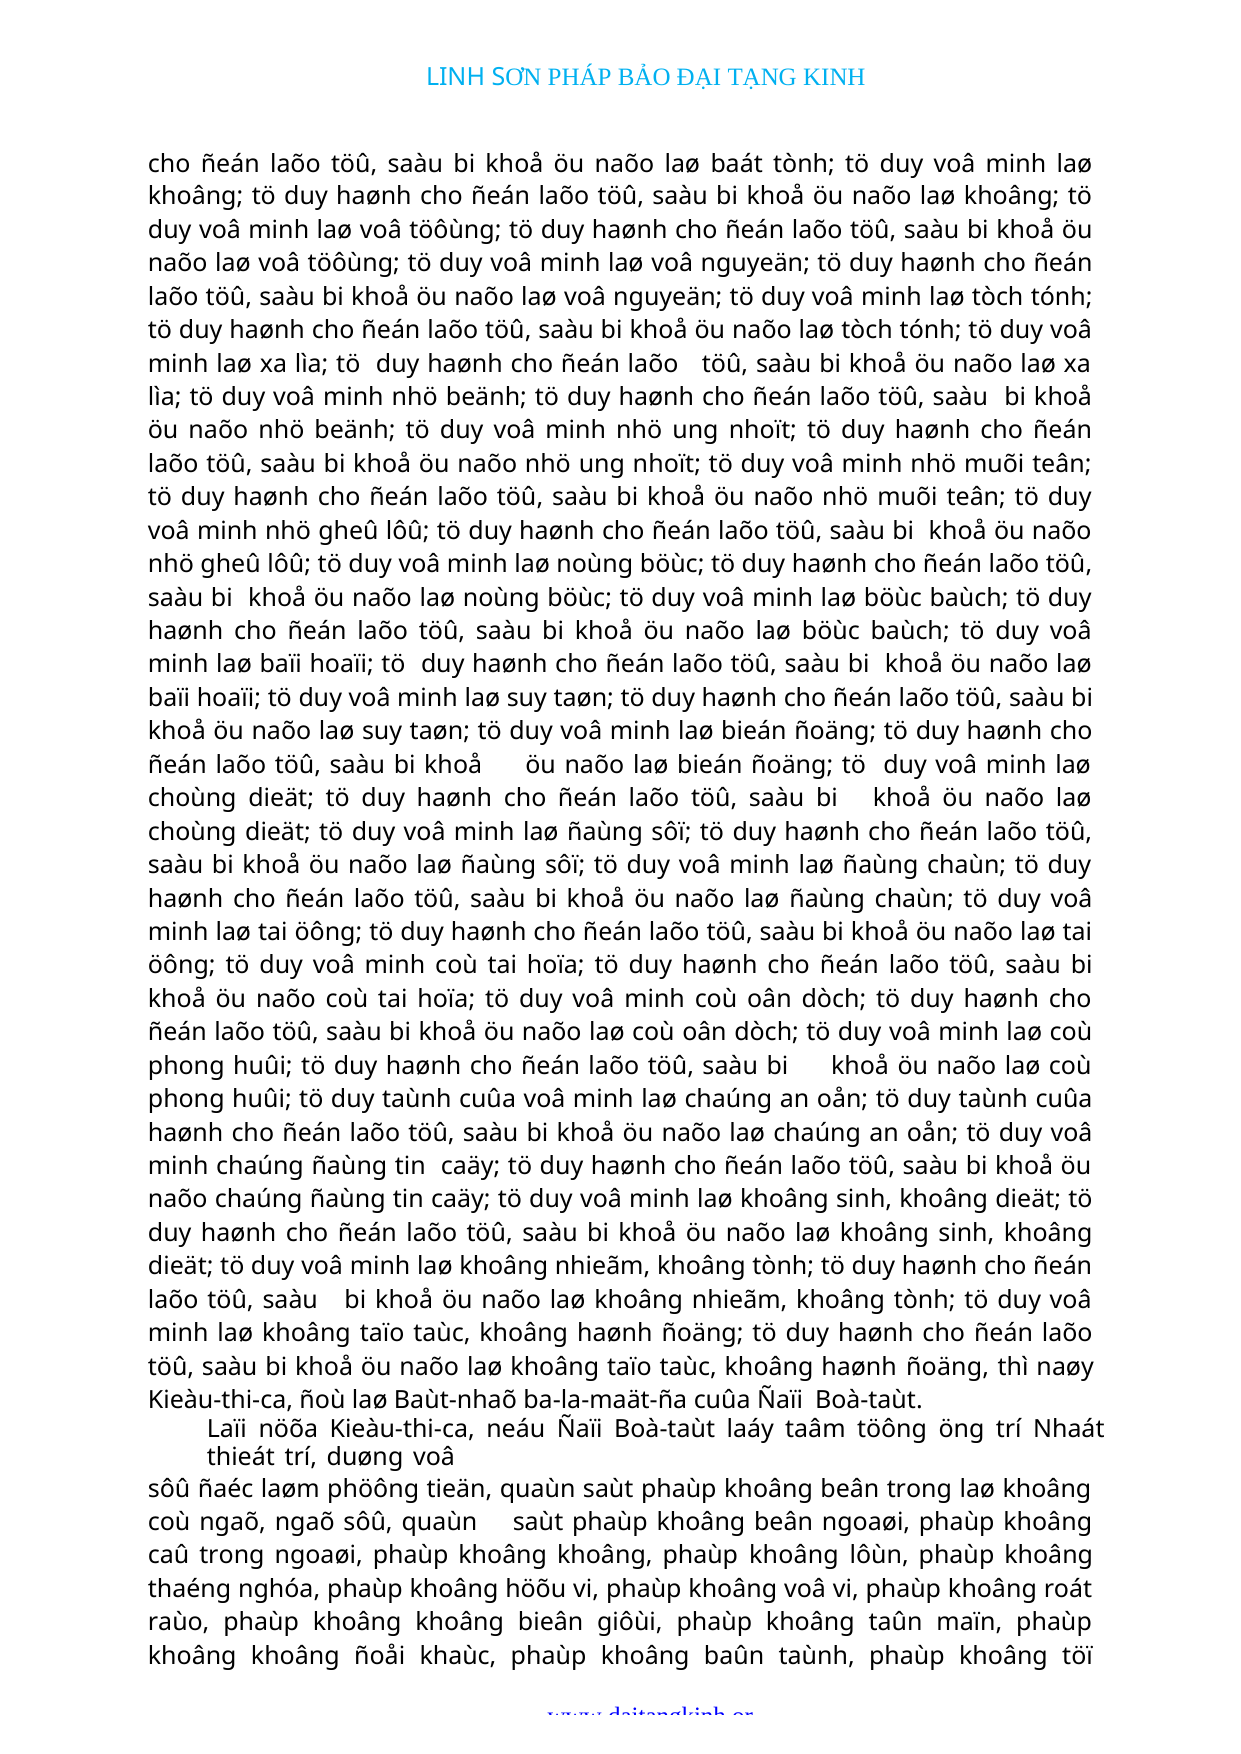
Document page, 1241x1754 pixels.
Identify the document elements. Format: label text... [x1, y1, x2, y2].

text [148, 1471, 1093, 1671]
text cho ñeán laõo töû, saàu bi khoå öu naõo laø baát tònh; tö duy voâ minh laø khoâng; tö duy haønh cho ñeán laõo töû, saàu bi khoå öu naõo laø khoâng; tö duy voâ minh laø voâ töôùng; tö duy haønh cho ñeán laõo töû, saàu bi khoå öu naõo laø voâ töôùng; tö duy voâ minh laø voâ nguyeän; tö duy haønh cho ñeán laõo töû, saàu bi khoå öu naõo laø voâ nguyeän; tö duy voâ minh laø tòch tónh; tö duy haønh cho ñeán laõo töû, saàu bi khoå öu naõo laø tòch tónh; tö duy voâ minh laø xa lìa; tö duy haønh cho ñeán laõo töû, saàu bi khoå öu naõo laø xa lìa; tö duy voâ minh nhö beänh; tö duy haønh cho ñeán laõo töû, saàu bi khoå öu naõo nhö beänh; tö duy voâ minh nhö ung nhoït; tö duy haønh cho ñeán laõo töû, saàu bi khoå öu naõo nhö ung nhoït; tö duy voâ minh nhö muõi teân; tö duy haønh cho ñeán laõo töû, saàu bi khoå öu naõo nhö muõi teân; tö duy voâ minh nhö gheû lôû; tö duy haønh cho ñeán laõo töû, saàu bi khoå öu naõo nhö gheû lôû; tö duy voâ minh laø noùng böùc; tö duy haønh cho ñeán laõo töû, saàu bi khoå öu naõo laø noùng böùc; tö duy voâ minh laø böùc baùch; tö duy haønh cho ñeán laõo töû, saàu bi khoå öu naõo laø böùc baùch; tö duy voâ minh laø baïi hoaïi; tö duy haønh cho ñeán laõo töû, saàu bi khoå öu naõo laø baïi hoaïi; tö duy voâ minh laø suy taøn; tö duy haønh cho ñeán laõo töû, saàu bi khoå öu naõo laø suy taøn; tö duy voâ minh laø bieán ñoäng; tö duy haønh cho ñeán laõo töû, saàu bi khoå öu naõo laø bieán ñoäng; tö duy voâ minh laø choùng dieät; tö duy haønh cho ñeán laõo töû, saàu bi khoå öu naõo laø choùng dieät; tö duy voâ minh laø ñaùng sôï; tö duy haønh cho ñeán laõo töû, saàu bi khoå öu naõo laø ñaùng sôï; tö duy voâ minh laø ñaùng chaùn; tö duy haønh cho ñeán laõo töû, saàu bi khoå öu naõo laø ñaùng chaùn; tö duy voâ minh laø tai öông; tö duy haønh cho ñeán laõo töû, saàu bi khoå öu naõo laø tai öông; tö duy voâ minh coù tai hoïa; tö duy haønh cho ñeán laõo töû, saàu bi khoå öu naõo coù tai hoïa; tö duy voâ minh coù oân dòch; tö duy haønh cho ñeán laõo töû, saàu bi khoå öu naõo laø coù oân dòch; tö duy voâ minh laø coù phong huûi; tö duy haønh cho ñeán laõo töû, saàu bi khoå öu naõo laø coù phong huûi; tö duy taùnh cuûa voâ minh laø chaúng an oån; tö duy taùnh cuûa haønh cho ñeán laõo töû, saàu bi khoå öu naõo laø chaúng an oån; tö duy voâ minh chaúng ñaùng tin caäy; tö duy haønh cho ñeán laõo töû, saàu bi khoå öu naõo chaúng ñaùng tin caäy; tö duy voâ minh laø khoâng sinh, khoâng dieät; tö duy haønh cho ñeán laõo töû, saàu bi khoå öu naõo laø khoâng sinh, khoâng dieät; tö duy voâ minh laø khoâng nhieãm, khoâng tònh; tö duy haønh cho ñeán laõo töû, saàu bi khoå öu naõo laø khoâng nhieãm, khoâng tònh; tö duy voâ minh laø khoâng taïo taùc, khoâng haønh ñoäng; tö duy haønh cho ñeán laõo töû, saàu bi khoå öu naõo laø khoâng taïo taùc, khoâng haønh ñoäng, thì naøy Kieàu-thi-ca, ñoù laø Baùt-nhaõ ba-la-maät-ña cuûa Ñaïi Boà-taùt. [148, 145, 1094, 1416]
text Laïi nöõa Kieàu-thi-ca, neáu Ñaïi Boà-taùt laáy taâm töông öng trí Nhaát thieát trí, duøng voâ [207, 1416, 1105, 1471]
